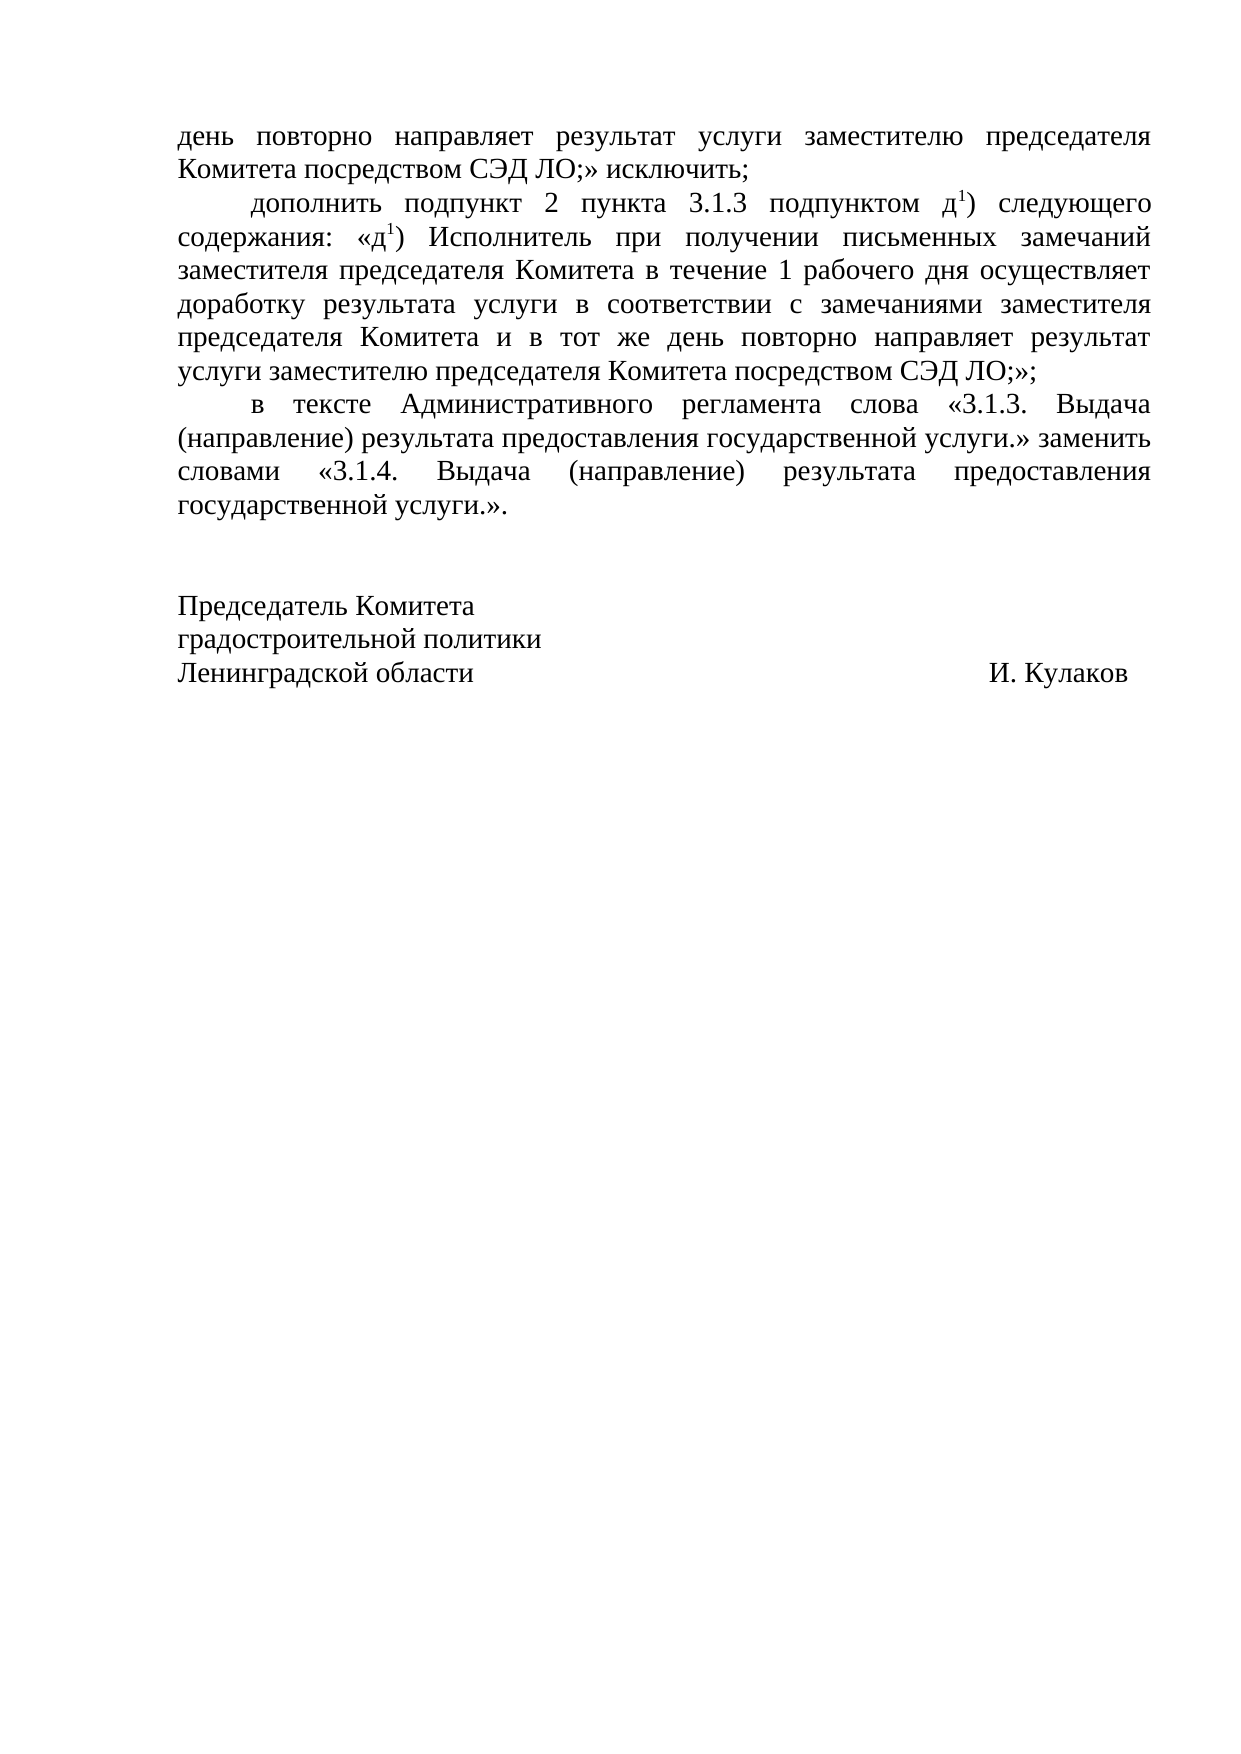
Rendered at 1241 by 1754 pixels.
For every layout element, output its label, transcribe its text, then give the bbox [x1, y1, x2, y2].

text градостроительной политики [177, 621, 1152, 655]
text Председатель Комитета [177, 588, 1152, 621]
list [177, 118, 1152, 185]
list дополнить подпункт 2 пункта 3.1.3 подпунктом д1) следующего содержания: «д1) Исполнитель при получении письменных замечаний заместителя председателя Комитета в течение 1 рабочего дня осуществляет доработку результата услуги в соответствии с замечаниями заместителя председателя Комитета и в тот же день повторно направляет результат услуги заместителю председателя Комитета посредством СЭД ЛО;»; [177, 185, 1152, 386]
list в тексте Административного регламента слова «3.1.3. Выдача (направление) результата предоставления государственной услуги.» заменить словами «3.1.4. Выдача (направление) результата предоставления государственной услуги.». [177, 386, 1152, 521]
text Ленинградской области И. Кулаков [177, 655, 1152, 688]
